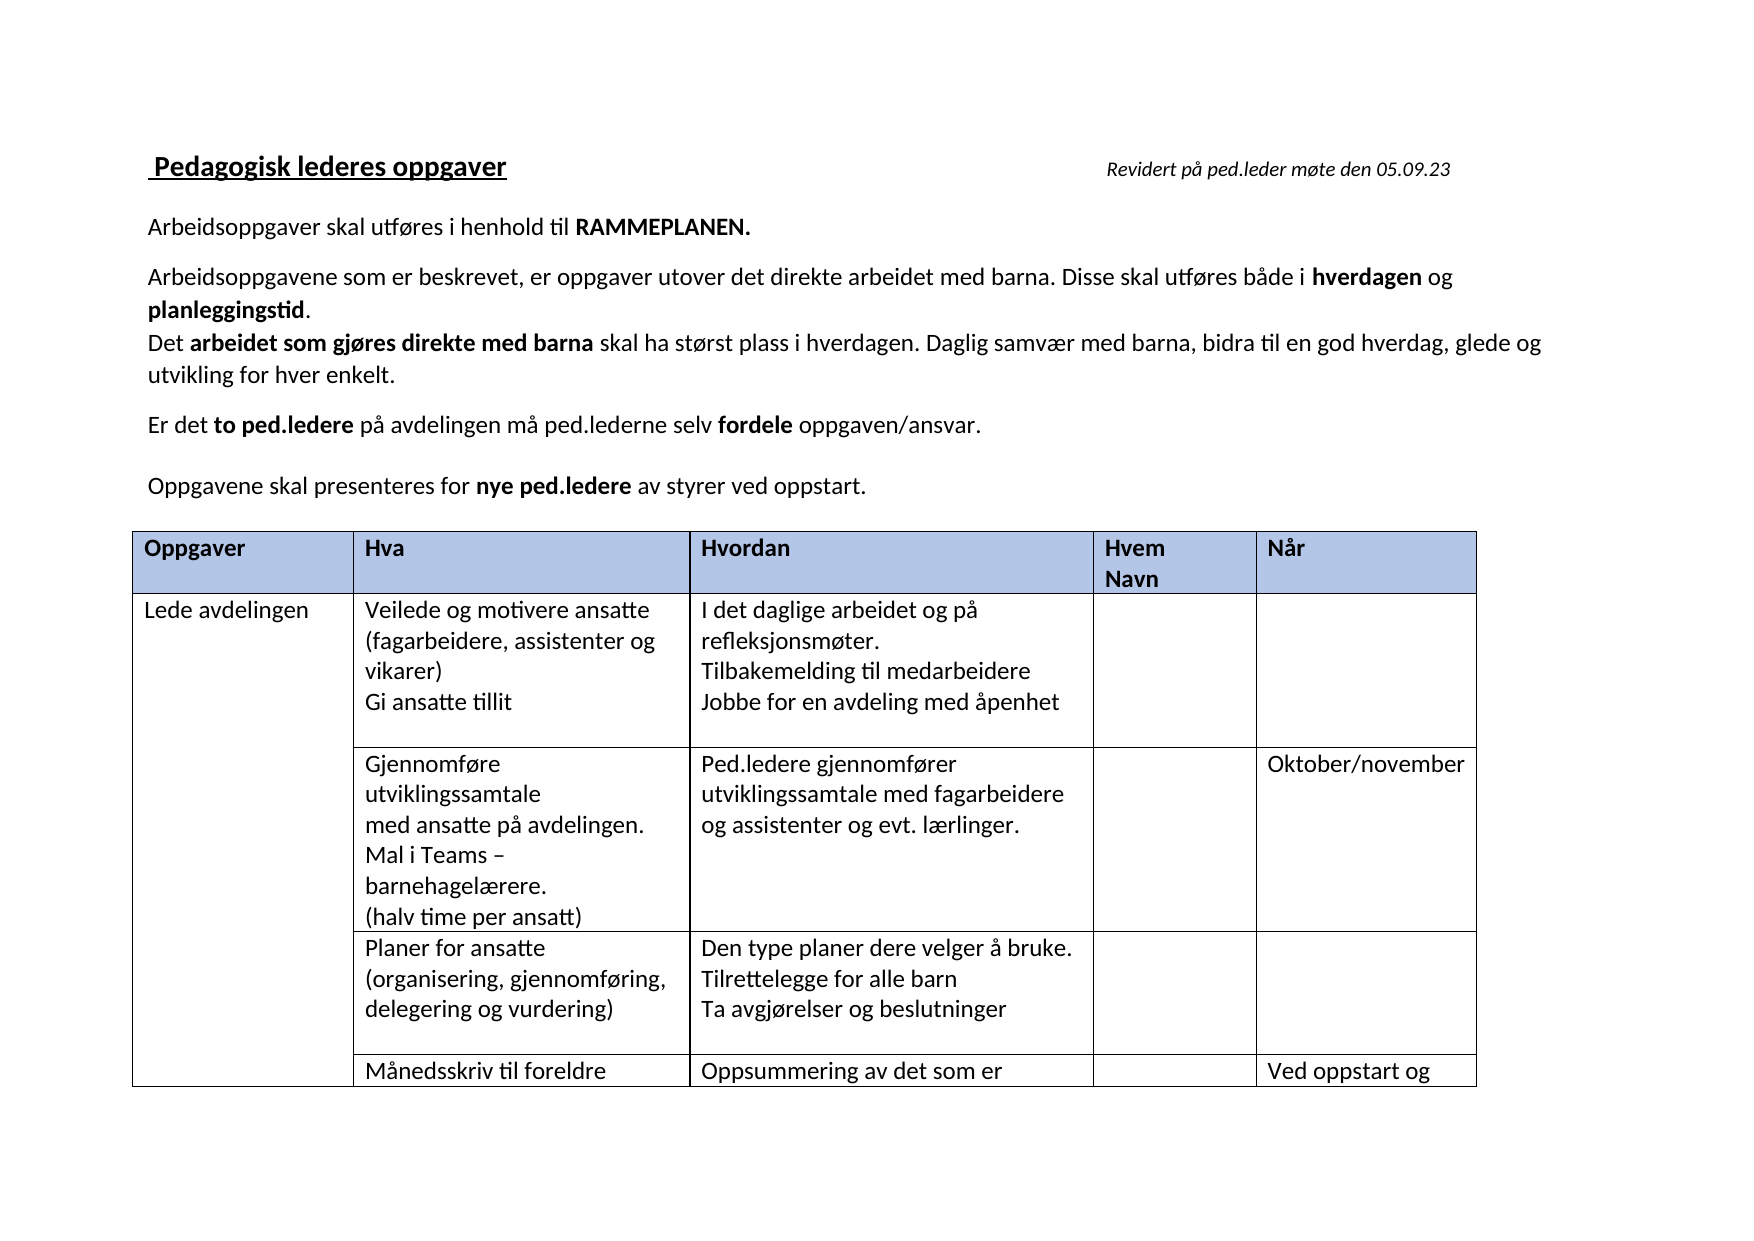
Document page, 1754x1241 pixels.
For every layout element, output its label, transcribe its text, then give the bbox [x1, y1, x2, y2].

table_cell [1257, 932, 1476, 1054]
table_cell Den type planer dere velger å bruke. Tilrettelegge for alle barn Ta avgjørelser og beslutninger [691, 932, 1093, 1054]
table_header Hvordan [691, 532, 1093, 593]
text Oppgavene skal presenteres for nye ped.ledere av styrer ved oppstart. [148, 470, 1606, 501]
table_header Hva [354, 532, 689, 593]
table_header Oppgaver [133, 532, 353, 593]
table_header Når [1257, 532, 1476, 593]
table_cell Veilede og motivere ansatte (fagarbeidere, assistenter og vikarer) Gi ansatte tillit [354, 594, 689, 747]
table_cell [1094, 1055, 1256, 1086]
text Arbeidsoppgaver skal utføres i henhold til RAMMEPLANEN. [148, 211, 1606, 242]
table_cell [1257, 594, 1476, 747]
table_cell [1257, 1055, 1476, 1086]
text Er det to ped.ledere på avdelingen må ped.lederne selv fordele oppgaven/ansvar. [148, 409, 1606, 440]
table_cell [1094, 932, 1256, 1054]
table_header Hvem Navn [1094, 532, 1256, 593]
table_cell [1094, 748, 1256, 931]
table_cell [354, 1055, 689, 1086]
table_cell Planer for ansatte (organisering, gjennomføring, delegering og vurdering) [354, 932, 689, 1054]
table_cell [1094, 594, 1256, 747]
text Arbeidsoppgavene som er beskrevet, er oppgaver utover det direkte arbeidet med barna. Disse skal utføres både i hverdagen og planleggingstid. Det arbeidet som gjøres direkte med barna skal ha størst plass i hverdagen. Daglig samvær med barna, bidra til en god hverdag, glede og utvikling for hver enkelt. [148, 261, 1606, 390]
table_cell Lede avdelingen [133, 594, 353, 1086]
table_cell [691, 1055, 1093, 1086]
table_cell Oktober/november [1257, 748, 1476, 931]
table_cell I det daglige arbeidet og på refleksjonsmøter. Tilbakemelding til medarbeidere Jobbe for en avdeling med åpenhet [691, 594, 1093, 747]
text Pedagogisk lederes oppgaver Revidert på ped.leder møte den 05.09.23 [148, 148, 1606, 211]
table_cell Ped.ledere gjennomfører utviklingssamtale med fagarbeidere og assistenter og evt. lærlinger. [691, 748, 1093, 931]
table_cell Gjennomføre utviklingssamtale med ansatte på avdelingen. Mal i Teams – barnehagelærere. (halv time per ansatt) [354, 748, 689, 931]
